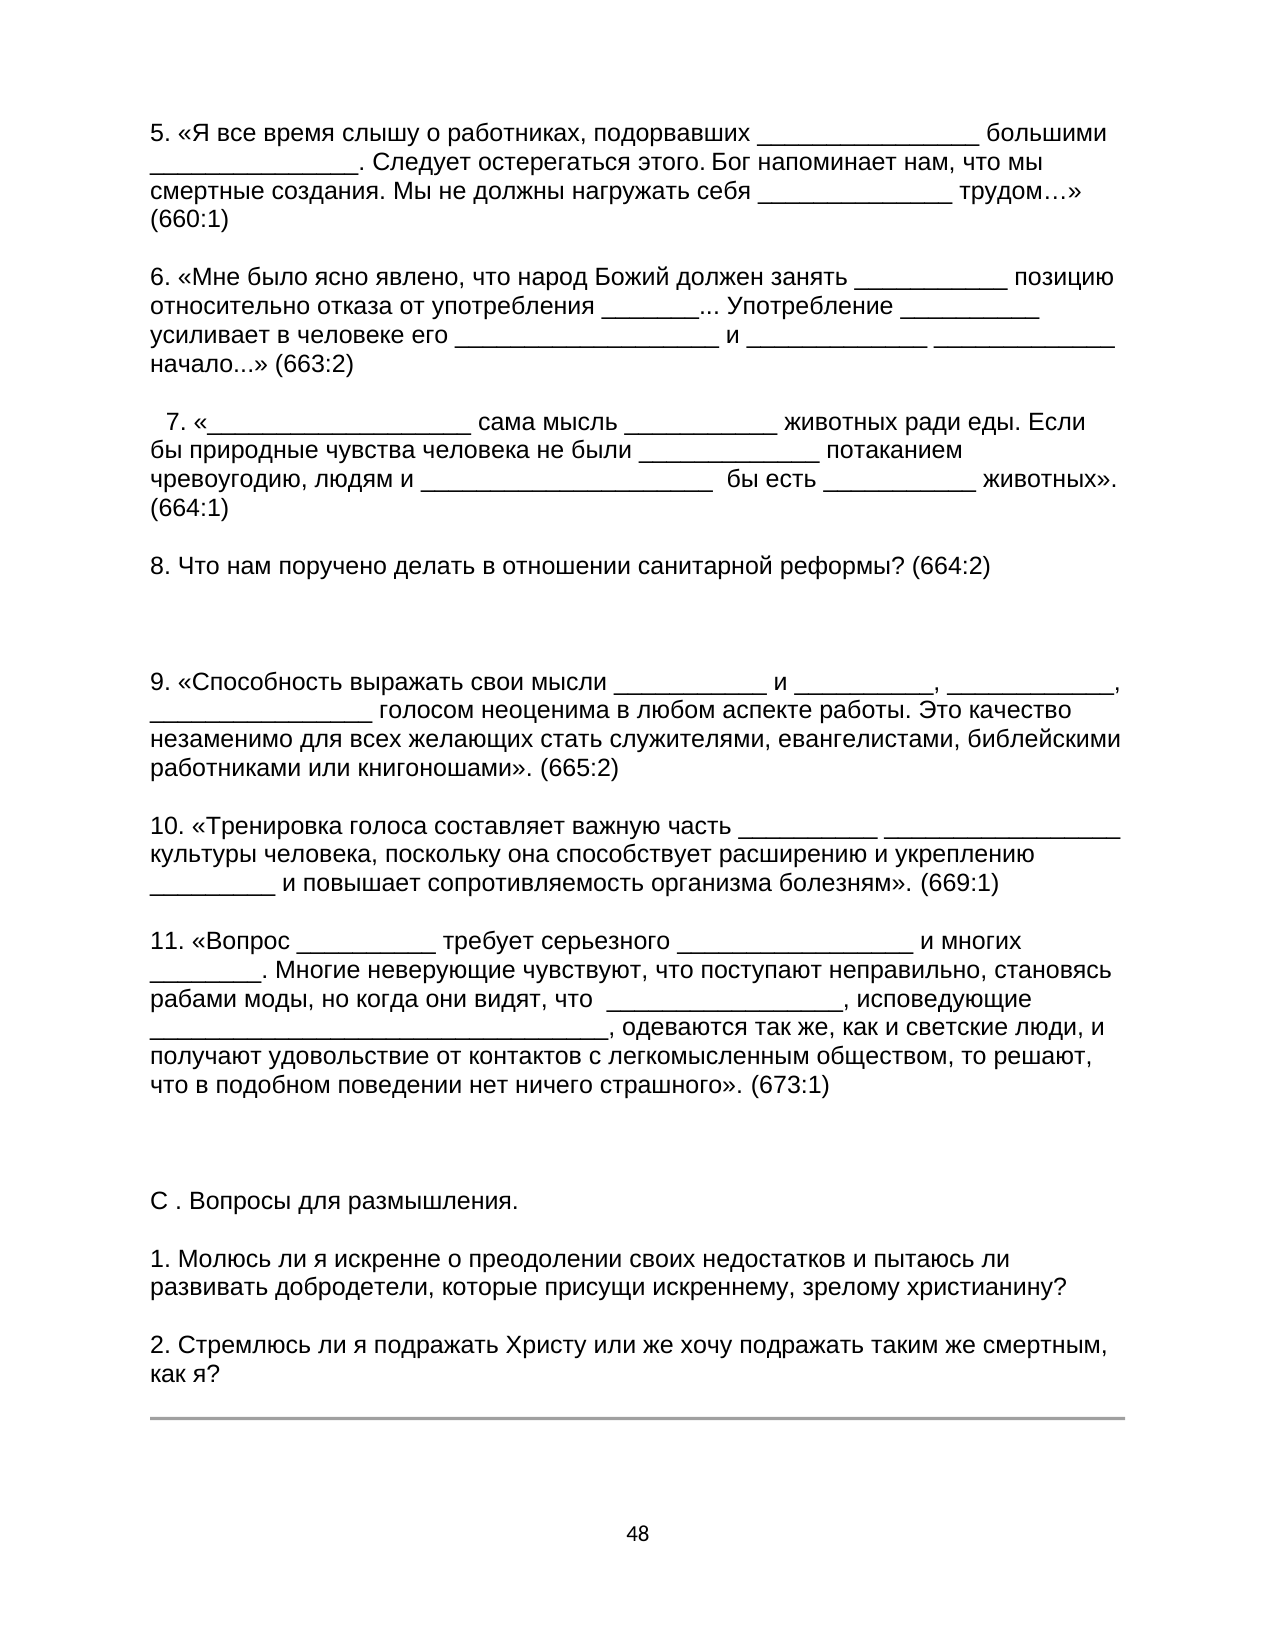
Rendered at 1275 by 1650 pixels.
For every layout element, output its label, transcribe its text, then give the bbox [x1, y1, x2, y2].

text 6. «Мне было ясно явлено, что народ Божий должен занять ___________ позицию относительно отказа от употребления _______... Употребление __________ усиливает в человеке его ___________________ и _____________ _____________ начало...» (663:2) [150, 262, 1125, 377]
text 9. «Способность выражать свои мысли ___________ и __________, ____________, ________________ голосом неоценима в любом аспекте работы. Это качество незаменимо для всех желающих стать служителями, евангелистами, библейскими работниками или книгоношами». (665:2) [150, 666, 1125, 781]
text 11. «Вопрос __________ требует серьезного _________________ и многих ________. Многие неверующие чувствуют, что поступают неправильно, становясь рабами моды, но когда они видят, что _________________, исповедующие _________________________________, одеваются так же, как и светские люди, и получают удовольствие от контактов с легкомысленным обществом, то решают, что в подобном поведении нет ничего страшного». (673:1) [150, 926, 1125, 1098]
text 10. «Тренировка голоса составляет важную часть __________ _________________ культуры человека, поскольку она способствует расширению и укреплению _________ и повышает сопротивляемость организма болезням». (669:1) [150, 811, 1125, 897]
text 2. Стремлюсь ли я подражать Христу или же хочу подражать таким же смертным, как я? [150, 1330, 1125, 1388]
text 5. «Я все время слышу о работниках, подорвавших ________________ большими _______________. Следует остерегаться этого. Бог напоминает нам, что мы смертные создания. Мы не должны нагружать себя ______________ трудом…» (660:1) [150, 118, 1125, 233]
text 1. Молюсь ли я искренне о преодолении своих недостатков и пытаюсь ли развивать добродетели, которые присущи искреннему, зрелому христианину? [150, 1243, 1125, 1301]
text 7. «___________________ сама мысль ___________ животных ради еды. Если бы природные чувства человека не были _____________ потаканием чревоугодию, людям и _____________________ бы есть ___________ животных». (664:1) [150, 406, 1125, 521]
text C . Вопросы для размышления. [150, 1186, 1125, 1214]
text 8. Что нам поручено делать в отношении санитарной реформы? (664:2) [150, 551, 1125, 579]
